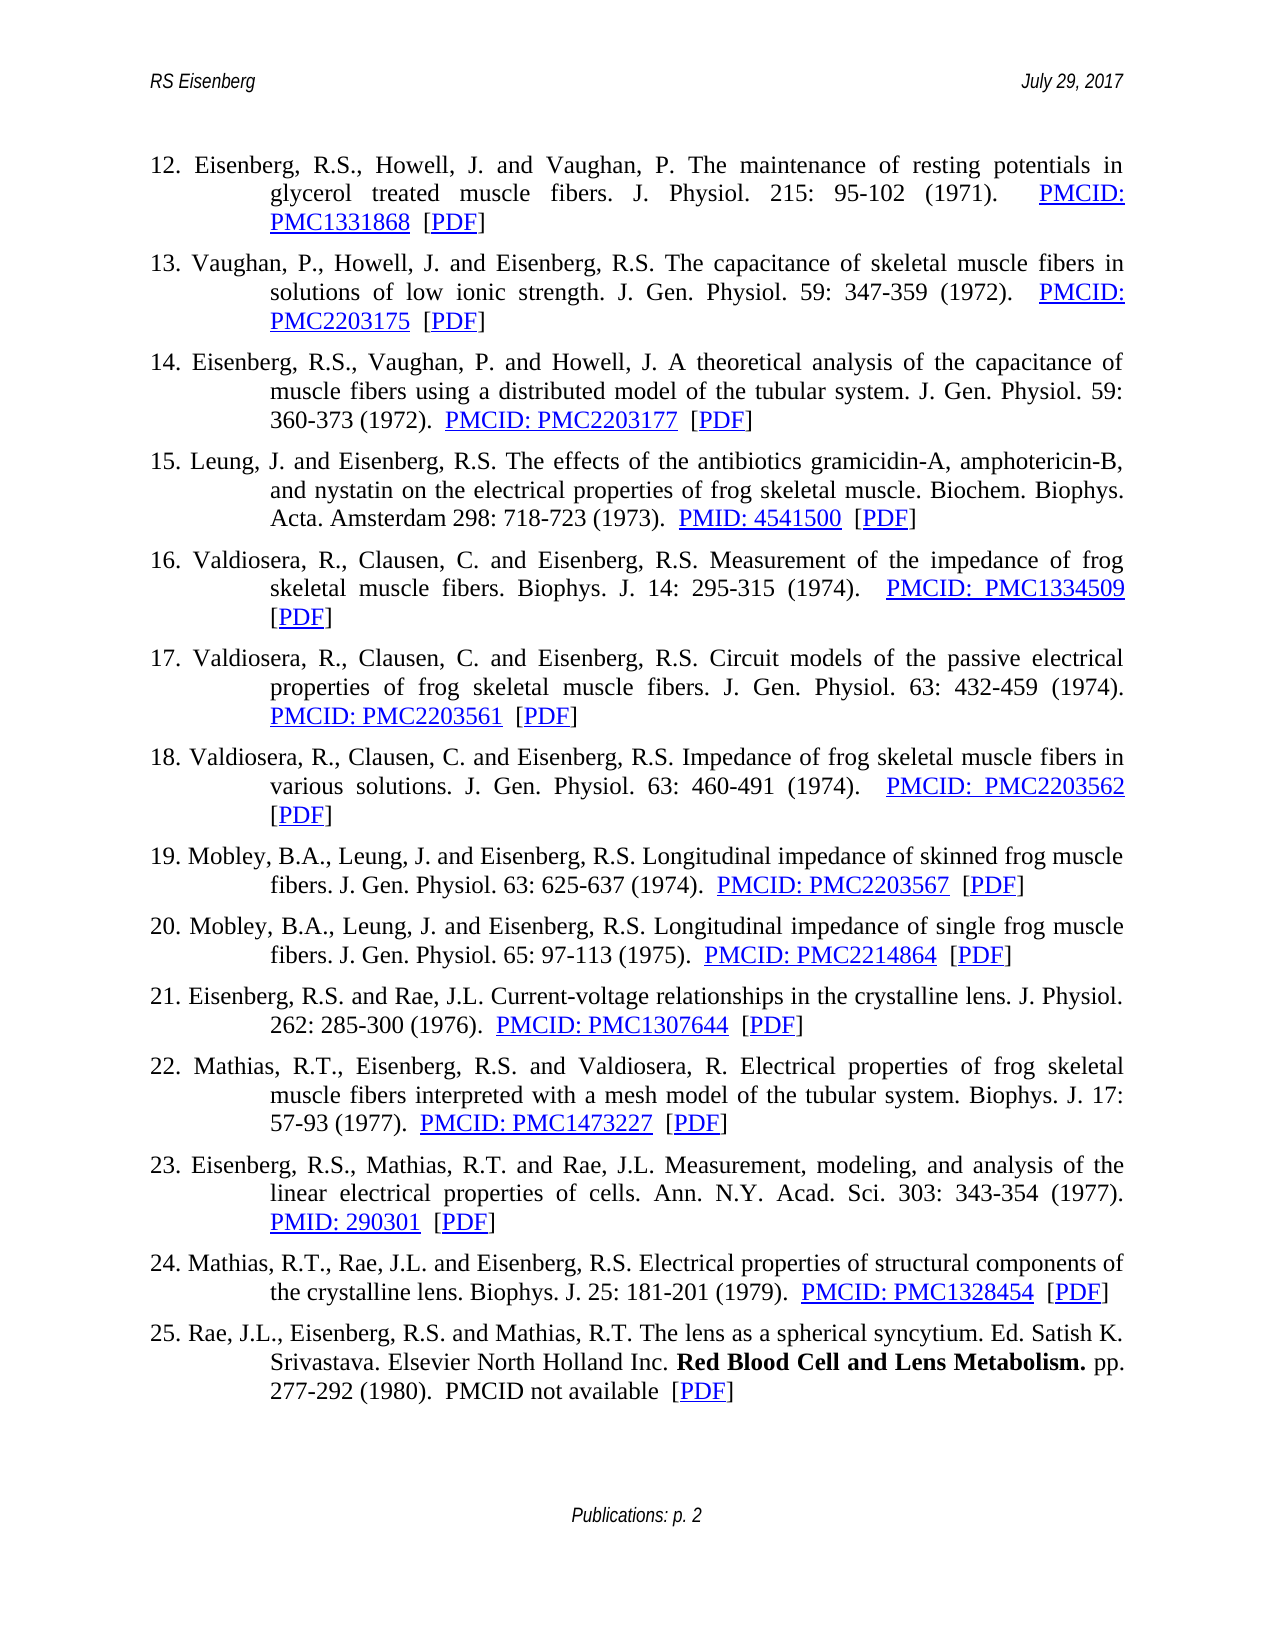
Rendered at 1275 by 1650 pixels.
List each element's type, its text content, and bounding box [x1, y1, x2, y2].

text 13. Vaughan, P., Howell, J. and Eisenberg, R.S. The capacitance of skeletal muscle fibers in solutions of low ionic strength. J. Gen. Physiol. 59: 347-359 (1972). PMCID: PMC2203175 [PDF] [150, 248, 1125, 335]
text 22. Mathias, R.T., Eisenberg, R.S. and Valdiosera, R. Electrical properties of frog skeletal muscle fibers interpreted with a mesh model of the tubular system. Biophys. J. 17: 57-93 (1977). PMCID: PMC1473227 [PDF] [150, 1051, 1125, 1137]
text 21. Eisenberg, R.S. and Rae, J.L. Current-voltage relationships in the crystalline lens. J. Physiol. 262: 285-300 (1976). PMCID: PMC1307644 [PDF] [150, 981, 1125, 1038]
text 23. Eisenberg, R.S., Mathias, R.T. and Rae, J.L. Measurement, modeling, and analysis of the linear electrical properties of cells. Ann. N.Y. Acad. Sci. 303: 343-354 (1977). PMID: 290301 [PDF] [150, 1150, 1125, 1236]
text 16. Valdiosera, R., Clausen, C. and Eisenberg, R.S. Measurement of the impedance of frog skeletal muscle fibers. Biophys. J. 14: 295-315 (1974). PMCID: PMC1334509 [PDF] [150, 545, 1125, 631]
text 19. Mobley, B.A., Leung, J. and Eisenberg, R.S. Longitudinal impedance of skinned frog muscle fibers. J. Gen. Physiol. 63: 625-637 (1974). PMCID: PMC2203567 [PDF] [150, 841, 1125, 898]
text 18. Valdiosera, R., Clausen, C. and Eisenberg, R.S. Impedance of frog skeletal muscle fibers in various solutions. J. Gen. Physiol. 63: 460-491 (1974). PMCID: PMC2203562 [PDF] [150, 742, 1125, 828]
text 25. Rae, J.L., Eisenberg, R.S. and Mathias, R.T. The lens as a spherical syncytium. Ed. Satish K. Srivastava. Elsevier North Holland Inc. Red Blood Cell and Lens Metabolism. pp. 277-292 (1980). PMCID not available [PDF] [150, 1318, 1125, 1405]
text 15. Leung, J. and Eisenberg, R.S. The effects of the antibiotics gramicidin-A, amphotericin-B, and nystatin on the electrical properties of frog skeletal muscle. Biochem. Biophys. Acta. Amsterdam 298: 718-723 (1973). PMID: 4541500 [PDF] [150, 446, 1125, 532]
text 17. Valdiosera, R., Clausen, C. and Eisenberg, R.S. Circuit models of the passive electrical properties of frog skeletal muscle fibers. J. Gen. Physiol. 63: 432-459 (1974). PMCID: PMC2203561 [PDF] [150, 643, 1125, 730]
text 20. Mobley, B.A., Leung, J. and Eisenberg, R.S. Longitudinal impedance of single frog muscle fibers. J. Gen. Physiol. 65: 97-113 (1975). PMCID: PMC2214864 [PDF] [150, 911, 1125, 968]
text 12. Eisenberg, R.S., Howell, J. and Vaughan, P. The maintenance of resting potentials in glycerol treated muscle fibers. J. Physiol. 215: 95-102 (1971). PMCID: PMC1331868 [PDF] [150, 150, 1125, 236]
text 14. Eisenberg, R.S., Vaughan, P. and Howell, J. A theoretical analysis of the capacitance of muscle fibers using a distributed model of the tubular system. J. Gen. Physiol. 59: 360-373 (1972). PMCID: PMC2203177 [PDF] [150, 347, 1125, 433]
text 24. Mathias, R.T., Rae, J.L. and Eisenberg, R.S. Electrical properties of structural components of the crystalline lens. Biophys. J. 25: 181-201 (1979). PMCID: PMC1328454 [PDF] [150, 1248, 1125, 1306]
